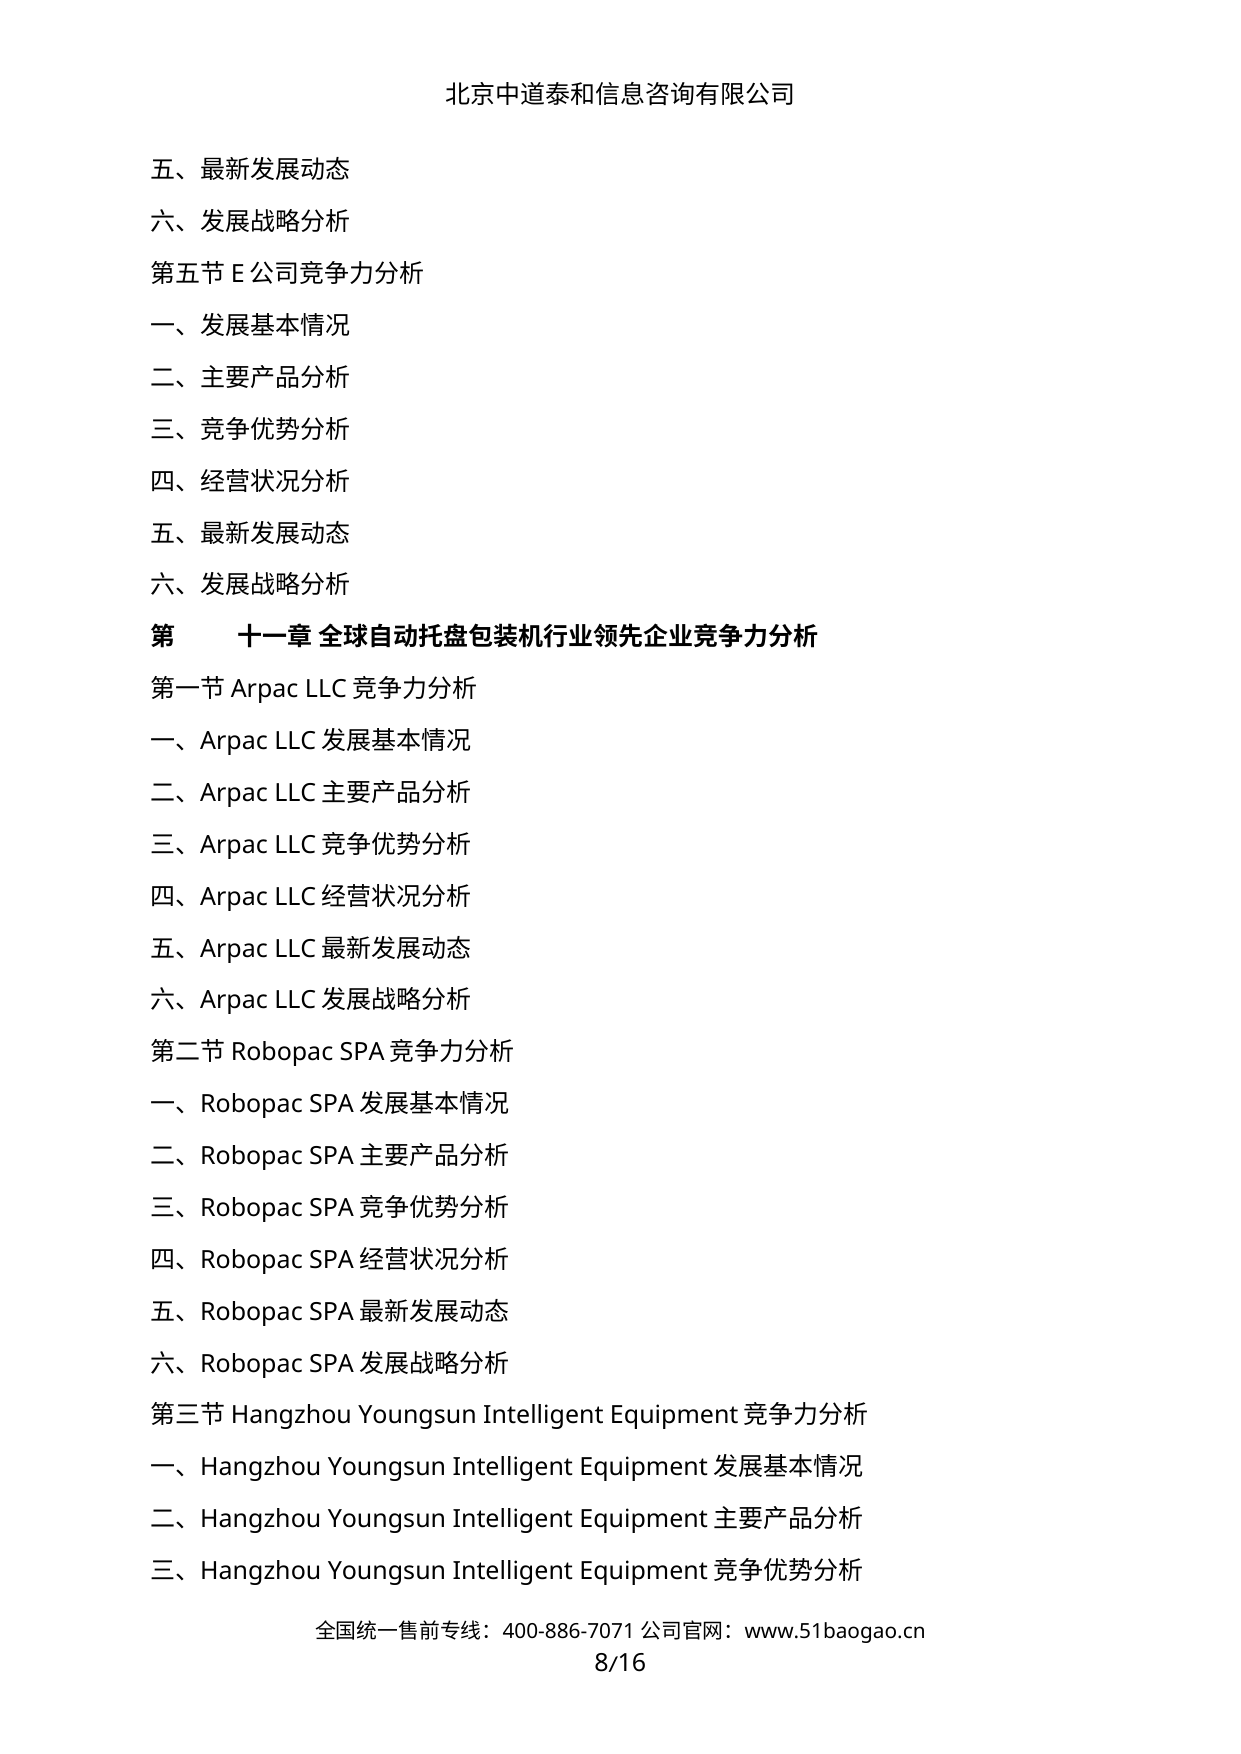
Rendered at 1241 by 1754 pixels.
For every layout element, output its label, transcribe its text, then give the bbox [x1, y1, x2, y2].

text 六、Robopac SPA发展战略分析 [150, 1343, 1090, 1379]
text 四、Arpac LLC经营状况分析 [150, 876, 1090, 912]
text 五、最新发展动态 [150, 513, 1090, 549]
text 五、最新发展动态 [150, 150, 1090, 186]
text 一、发展基本情况 [150, 306, 1090, 342]
text 五、Robopac SPA最新发展动态 [150, 1291, 1090, 1327]
text 三、Robopac SPA竞争优势分析 [150, 1187, 1090, 1224]
text 二、Hangzhou Youngsun Intelligent Equipment主要产品分析 [150, 1499, 1090, 1535]
text 六、发展战略分析 [150, 565, 1090, 601]
text 第五节 E公司竞争力分析 [150, 254, 1090, 290]
text 一、Robopac SPA发展基本情况 [150, 1084, 1090, 1120]
text 三、竞争优势分析 [150, 409, 1090, 446]
text 三、Hangzhou Youngsun Intelligent Equipment竞争优势分析 [150, 1551, 1090, 1587]
text 四、经营状况分析 [150, 461, 1090, 497]
text 第二节 Robopac SPA竞争力分析 [150, 1032, 1090, 1068]
text 二、Robopac SPA主要产品分析 [150, 1136, 1090, 1172]
text 一、Hangzhou Youngsun Intelligent Equipment发展基本情况 [150, 1447, 1090, 1483]
text 六、Arpac LLC发展战略分析 [150, 980, 1090, 1016]
text 一、Arpac LLC发展基本情况 [150, 721, 1090, 757]
text 第三节 Hangzhou Youngsun Intelligent Equipment竞争力分析 [150, 1395, 1090, 1431]
text 四、Robopac SPA经营状况分析 [150, 1239, 1090, 1276]
text 第一节 Arpac LLC竞争力分析 [150, 669, 1090, 705]
text 第 十一章 全球自动托盘包装机行业领先企业竞争力分析 [150, 617, 1090, 653]
text 五、Arpac LLC最新发展动态 [150, 928, 1090, 964]
text 三、Arpac LLC竞争优势分析 [150, 824, 1090, 861]
text 六、发展战略分析 [150, 202, 1090, 238]
text 二、主要产品分析 [150, 357, 1090, 394]
text 二、Arpac LLC主要产品分析 [150, 772, 1090, 809]
